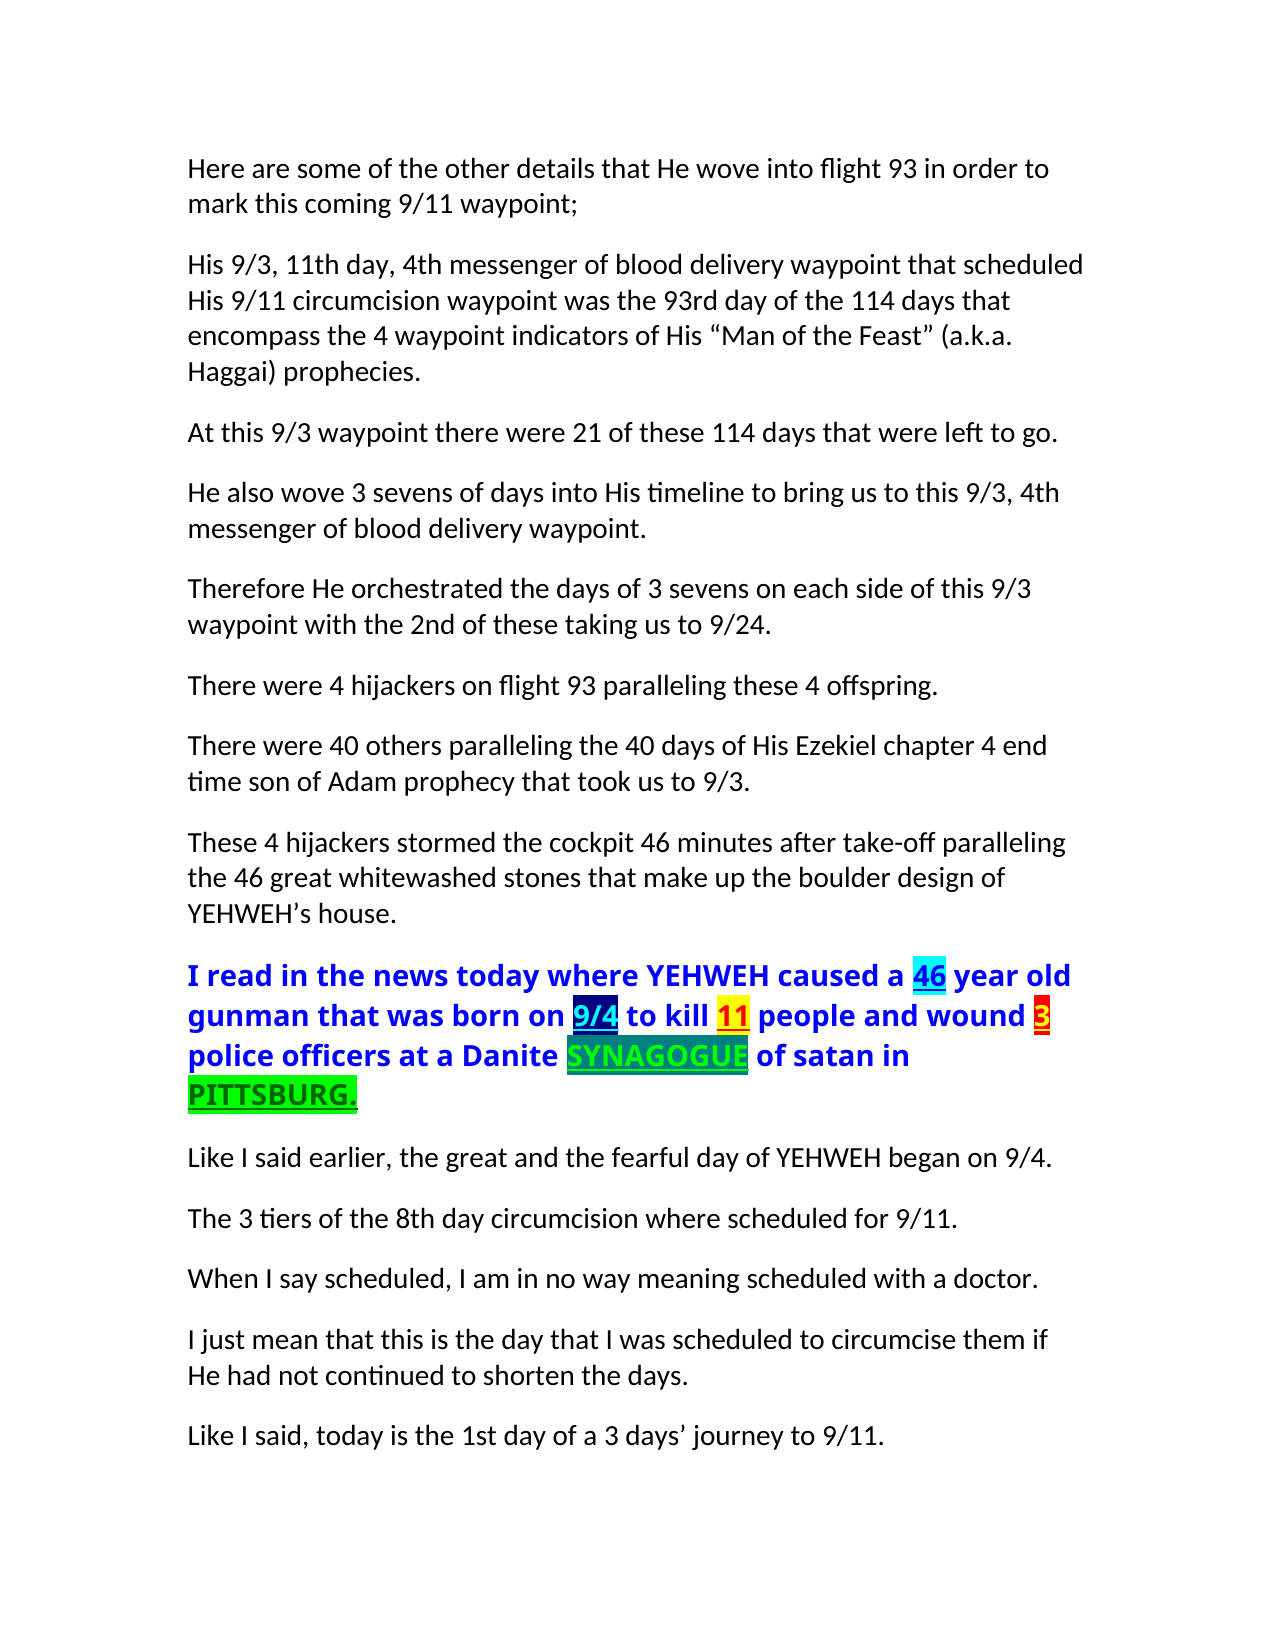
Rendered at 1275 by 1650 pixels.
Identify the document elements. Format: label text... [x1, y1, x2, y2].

text I just mean that this is the day that I was scheduled to circumcise them if He had not continued to shorten the days. [187, 1321, 1087, 1392]
text There were 40 others paralleling the 40 days of His Ezekiel chapter 4 end time son of Adam prophecy that took us to 9/3. [187, 727, 1087, 799]
text These 4 hijackers stormed the cockpit 46 minutes after take-off paralleling the 46 great whitewashed stones that make up the boulder design of YEHWEH’s house. [187, 824, 1087, 931]
text He also wove 3 sevens of days into His timeline to bring us to this 9/3, 4th messenger of blood delivery waypoint. [187, 474, 1087, 546]
text Like I said earlier, the great and the fearful day of YEHWEH began on 9/4. [187, 1139, 1087, 1175]
text Like I said, today is the 1st day of a 3 days’ journey to 9/11. [187, 1417, 1087, 1453]
text His 9/3, 11th day, 4th messenger of blood delivery waypoint that scheduled His 9/11 circumcision waypoint was the 93rd day of the 114 days that encompass the 4 waypoint indicators of His “Man of the Feast” (a.k.a. Haggai) prophecies. [187, 246, 1087, 389]
text There were 4 hijackers on flight 93 paralleling these 4 offspring. [187, 667, 1087, 702]
text The 3 tiers of the 8th day circumcision where scheduled for 9/11. [187, 1200, 1087, 1236]
text At this 9/3 waypoint there were 21 of these 114 days that were left to go. [187, 414, 1087, 449]
text I read in the news today where YEHWEH caused a 46 year old gunman that was born on 9/4 to kill 11 people and wound 3 police officers at a Danite SYNAGOGUE of satan in PITTSBURG. [187, 956, 1087, 1114]
text When I say scheduled, I am in no way meaning scheduled with a doctor. [187, 1261, 1087, 1296]
text Therefore He orchestrated the days of 3 sevens on each side of this 9/3 waypoint with the 2nd of these taking us to 9/24. [187, 571, 1087, 642]
text Here are some of the other details that He wove into flight 93 in order to mark this coming 9/11 waypoint; [187, 150, 1087, 221]
